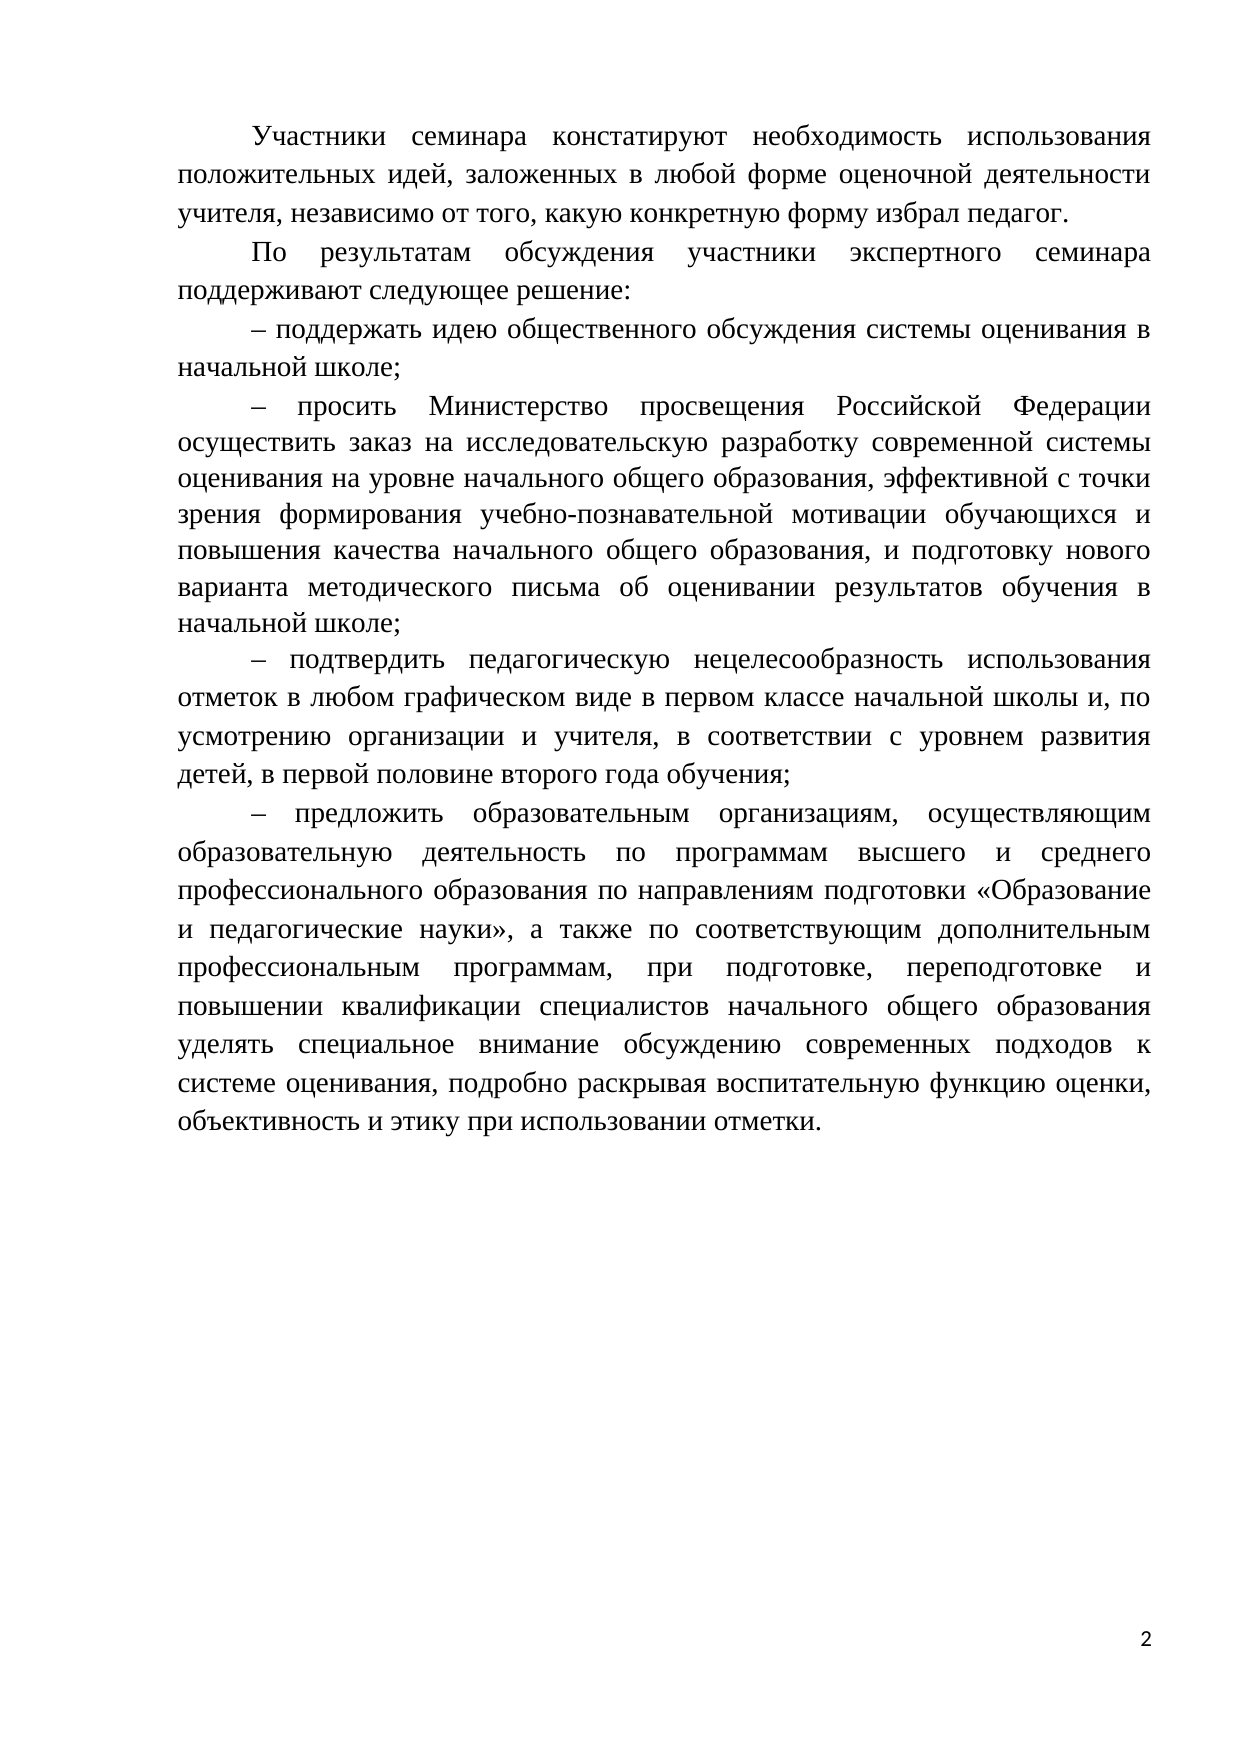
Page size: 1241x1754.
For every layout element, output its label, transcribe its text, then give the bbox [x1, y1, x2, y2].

text По результатам обсуждения участники экспертного семинара поддерживают следующее решение: [177, 234, 1152, 306]
text Участники семинара констатируют необходимость использования положительных идей, заложенных в любой форме оценочной деятельности учителя, независимо от того, какую конкретную форму избрал педагог. [177, 118, 1152, 229]
text – просить Министерство просвещения Российской Федерации осуществить заказ на исследовательскую разработку современной системы оценивания на уровне начального общего образования, эффективной с точки зрения формирования учебно-познавательной мотивации обучающихся и повышения качества начального общего образования, и подготовку нового варианта методического письма об оценивании результатов обучения в начальной школе; [177, 388, 1152, 638]
text – предложить образовательным организациям, осуществляющим образовательную деятельность по программам высшего и среднего профессионального образования по направлениям подготовки «Образование и педагогические науки», а также по соответствующим дополнительным профессиональным программам, при подготовке, переподготовке и повышении квалификации специалистов начального общего образования уделять специальное внимание обсуждению современных подходов к системе оценивания, подробно раскрывая воспитательную функцию оценки, объективность и этику при использовании отметки. [177, 795, 1152, 1137]
text – поддержать идею общественного обсуждения системы оценивания в начальной школе; [177, 311, 1152, 383]
text – подтвердить педагогическую нецелесообразность использования отметок в любом графическом виде в первом классе начальной школы и, по усмотрению организации и учителя, в соответствии с уровнем развития детей, в первой половине второго года обучения; [177, 641, 1152, 790]
